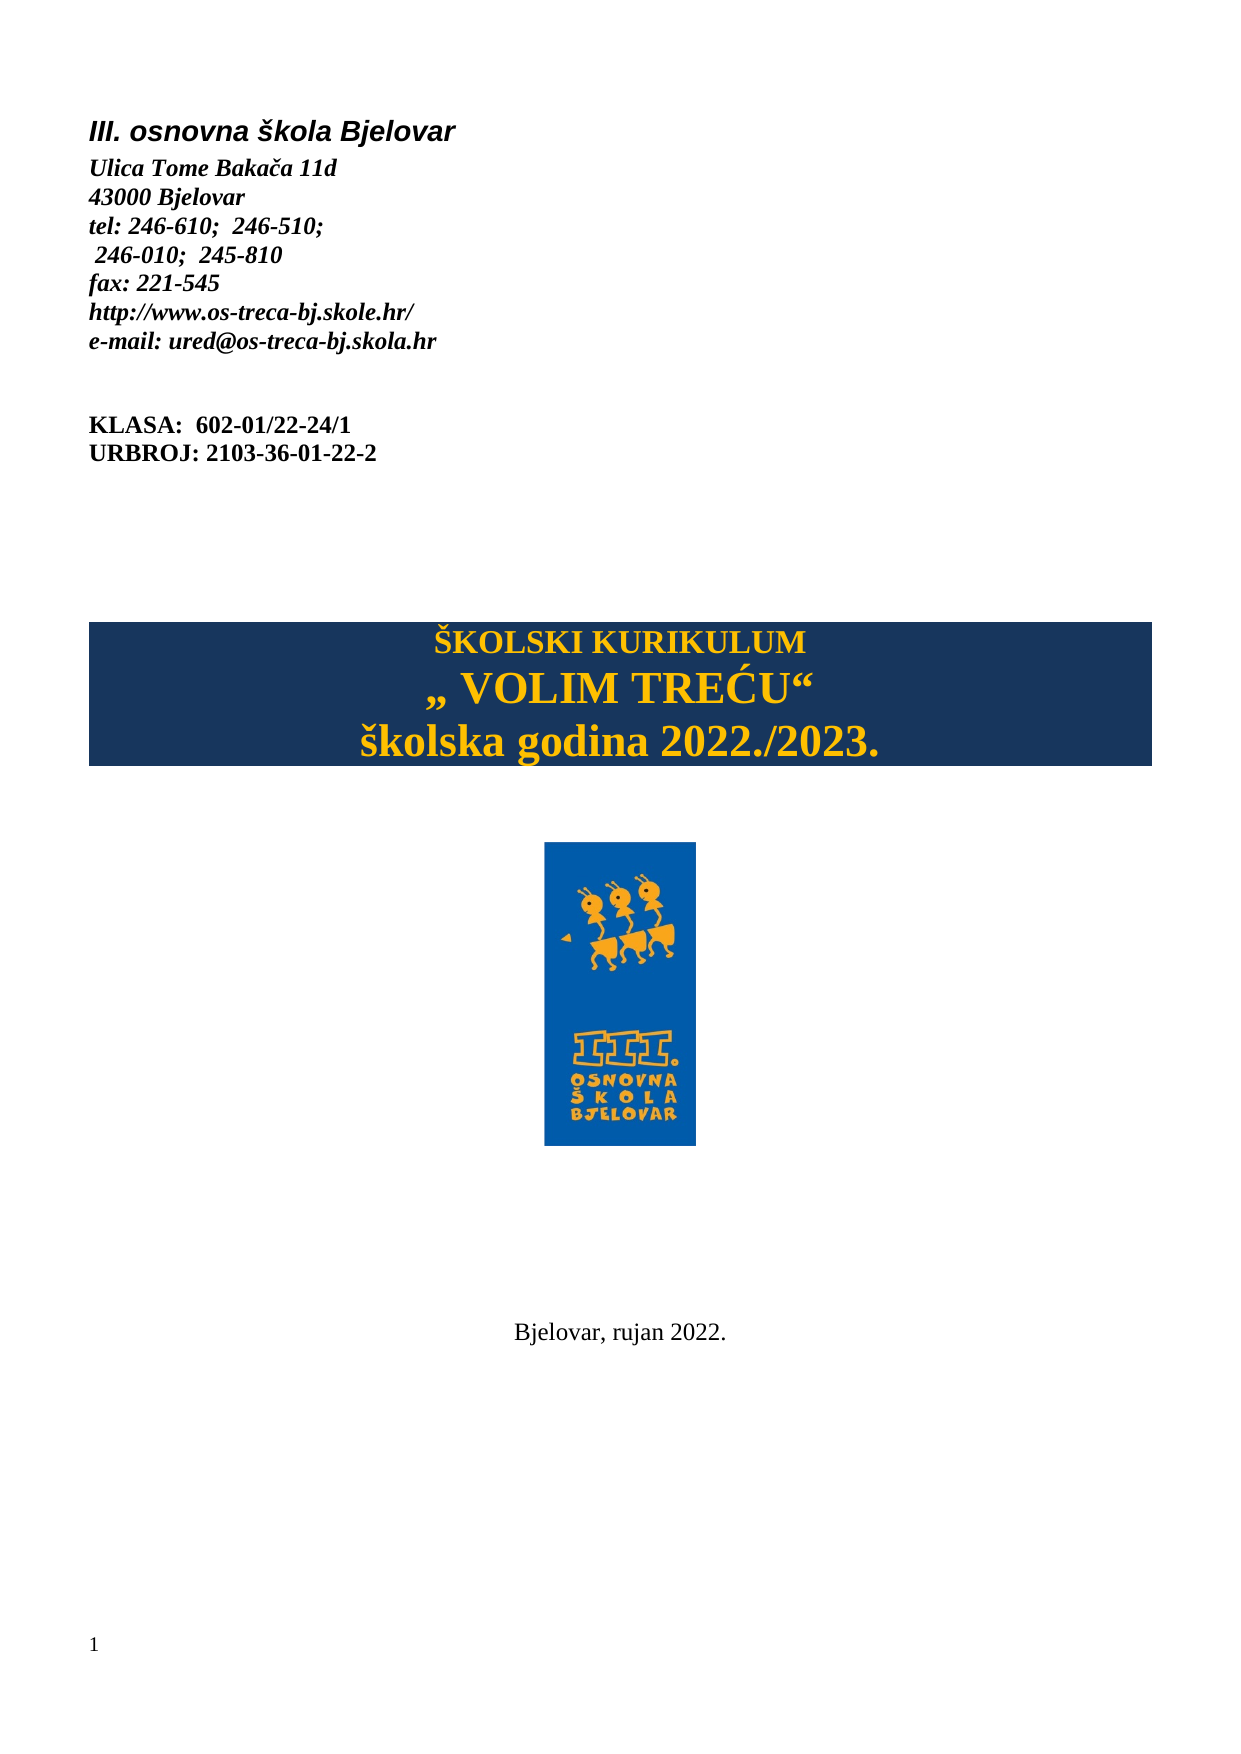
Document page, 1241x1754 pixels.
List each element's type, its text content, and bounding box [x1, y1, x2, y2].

text 43000 Bjelovar [89, 182, 1152, 211]
picture [544, 842, 696, 1146]
text http://www.os-treca-bj.skole.hr/ [89, 297, 1152, 326]
text 246-010; 245-810 [89, 240, 1152, 268]
text tel: 246-610; 246-510; [89, 211, 1152, 240]
text „ VOLIM TREĆU“ [89, 660, 1152, 713]
text e-mail: ured@os-treca-bj.skola.hr [89, 326, 1152, 355]
text fax: 221-545 [89, 268, 1152, 297]
text Ulica Tome Bakača 11d [89, 153, 1152, 182]
text URBROJ: 2103-36-01-22-2 [89, 438, 1152, 467]
text KLASA: 602-01/22-24/1 [89, 410, 1152, 438]
text Bjelovar, rujan 2022. [89, 1317, 1152, 1346]
text školska godina 2022./2023. [89, 713, 1152, 766]
subtitle ŠKOLSKI KURIKULUM [89, 622, 1152, 660]
subtitle III. osnovna škola Bjelovar [89, 114, 1152, 147]
